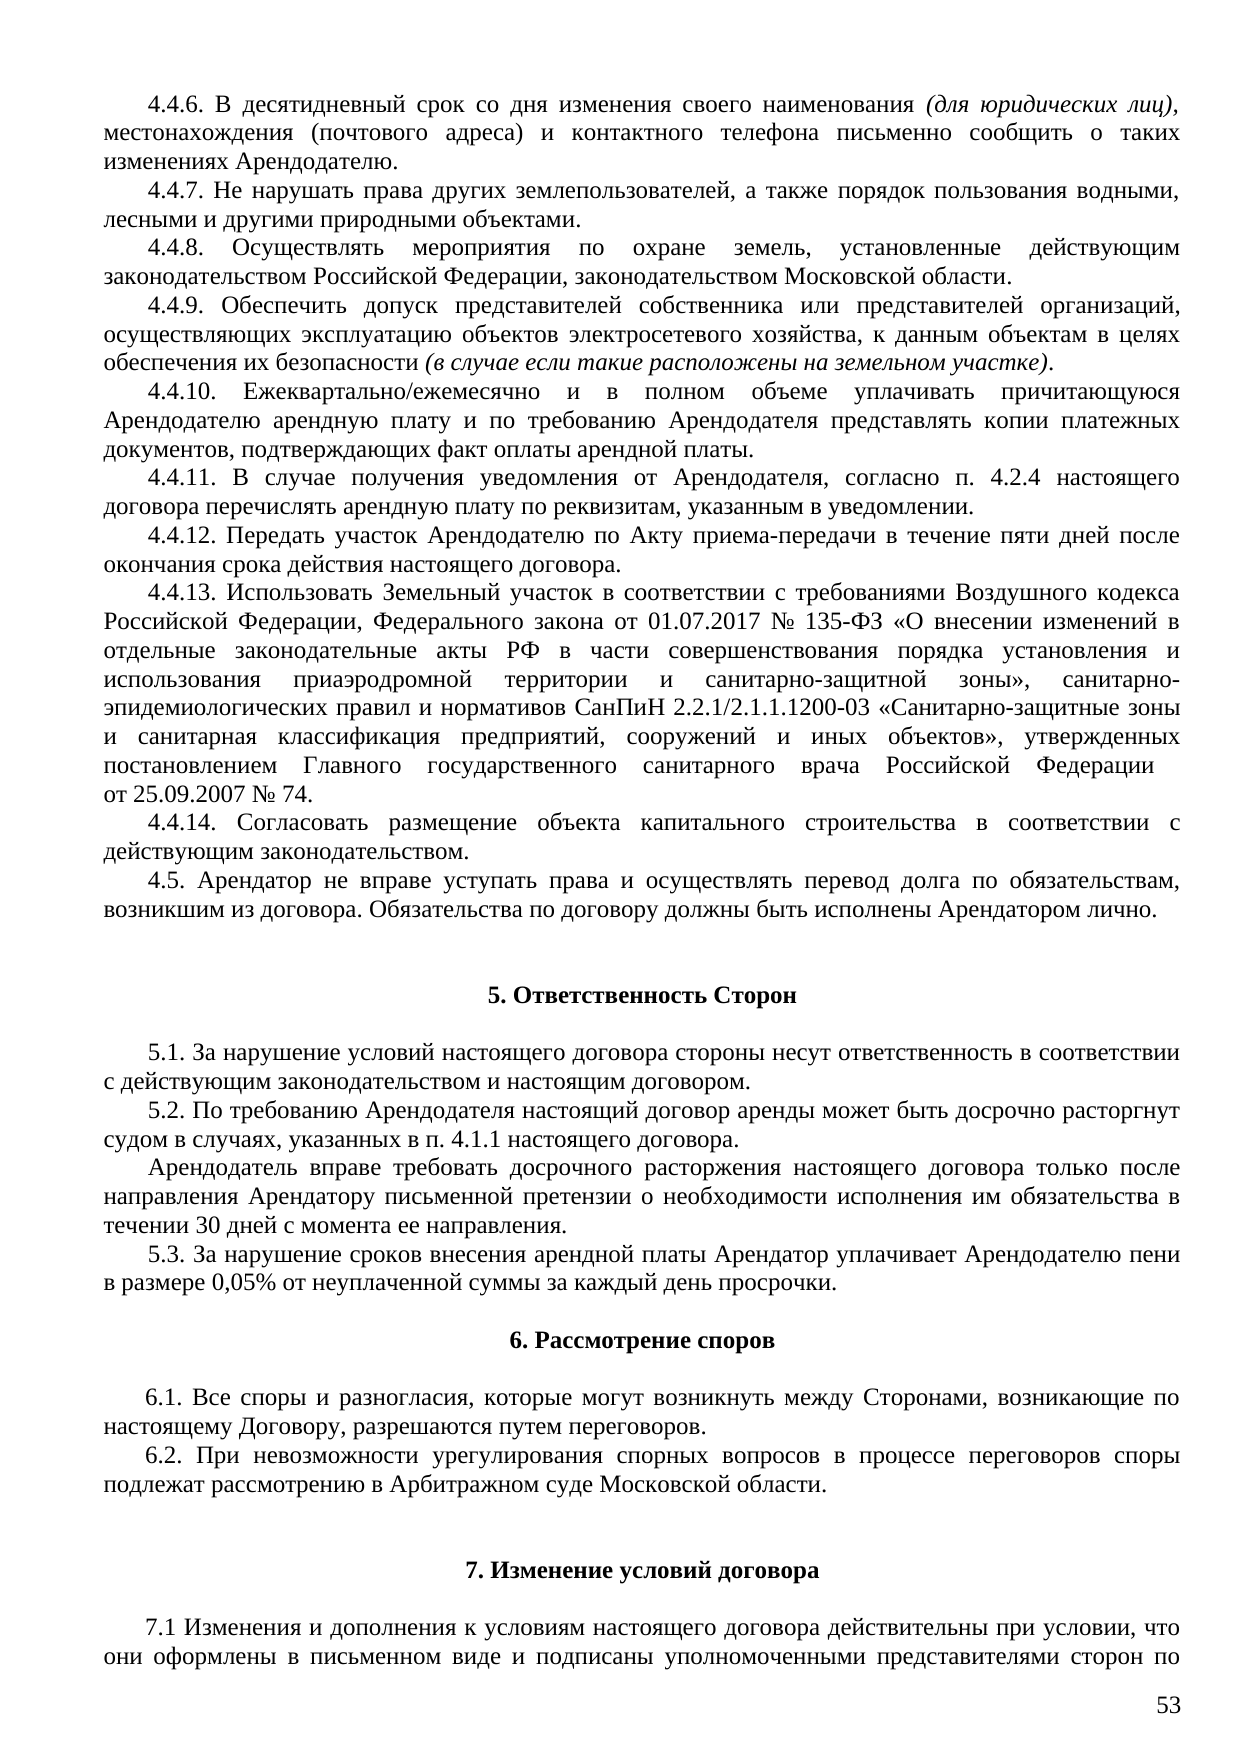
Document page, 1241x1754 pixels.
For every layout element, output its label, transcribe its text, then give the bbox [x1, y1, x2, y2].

text 5.2. По требованию Арендодателя настоящий договор аренды может быть досрочно расторгнут судом в случаях, указанных в п. 4.1.1 настоящего договора. [103, 1095, 1181, 1152]
text 4.5. Арендатор не вправе уступать права и осуществлять перевод долга по обязательствам, возникшим из договора. Обязательства по договору должны быть исполнены Арендатором лично. [103, 865, 1181, 922]
text 7. Изменение условий договора [103, 1555, 1181, 1584]
text 5. Ответственность Сторон [103, 980, 1181, 1009]
text 4.4.7. Не нарушать права других землепользователей, а также порядок пользования водными, лесными и другими природными объектами. [103, 175, 1181, 232]
text 4.4.14. Согласовать размещение объекта капитального строительства в соответствии с действующим законодательством. [103, 807, 1181, 865]
text 5.1. За нарушение условий настоящего договора стороны несут ответственность в соответствии с действующим законодательством и настоящим договором. [103, 1037, 1181, 1095]
text 6. Рассмотрение споров [103, 1325, 1181, 1354]
text Арендодатель вправе требовать досрочного расторжения настоящего договора только после направления Арендатору письменной претензии о необходимости исполнения им обязательства в течении 30 дней с момента ее направления. [103, 1152, 1181, 1239]
text 4.4.8. Осуществлять мероприятия по охране земель, установленные действующим законодательством Российской Федерации, законодательством Московской области. [103, 232, 1181, 290]
text 4.4.9. Обеспечить допуск представителей собственника или представителей организаций, осуществляющих эксплуатацию объектов электросетевого хозяйства, к данным объектам в целях обеспечения их безопасности (в случае если такие расположены на земельном участке). [103, 290, 1181, 376]
text 4.4.10. Ежеквартально/ежемесячно и в полном объеме уплачивать причитающуюся Арендодателю арендную плату и по требованию Арендодателя представлять копии платежных документов, подтверждающих факт оплаты арендной платы. [103, 376, 1181, 462]
text 5.3. За нарушение сроков внесения арендной платы Арендатор уплачивает Арендодателю пени в размере 0,05% от неуплаченной суммы за каждый день просрочки. [103, 1239, 1181, 1296]
text 4.4.6. В десятидневный срок со дня изменения своего наименования (для юридических лиц), местонахождения (почтового адреса) и контактного телефона письменно сообщить о таких изменениях Арендодателю. [103, 89, 1181, 175]
text 6.2. При невозможности урегулирования спорных вопросов в процессе переговоров споры подлежат рассмотрению в Арбитражном суде Московской области. [103, 1440, 1181, 1497]
text 6.1. Все споры и разногласия, которые могут возникнуть между Сторонами, возникающие по настоящему Договору, разрешаются путем переговоров. [103, 1382, 1181, 1440]
text 4.4.12. Передать участок Арендодателю по Акту приема-передачи в течение пяти дней после окончания срока действия настоящего договора. [103, 520, 1181, 577]
text 4.4.13. Использовать Земельный участок в соответствии с требованиями Воздушного кодекса Российской Федерации, Федерального закона от 01.07.2017 № 135-ФЗ «О внесении изменений в отдельные законодательные акты РФ в части совершенствования порядка установления и использования приаэродромной территории и санитарно-защитной зоны», санитарно-эпидемиологических правил и нормативов СанПиН 2.2.1/2.1.1.1200-03 «Санитарно-защитные зоны и санитарная классификация предприятий, сооружений и иных объектов», утвержденных постановлением Главного государственного санитарного врача Российской Федерации от 25.09.2007 № 74. [103, 577, 1181, 807]
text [103, 1612, 1181, 1670]
text 4.4.11. В случае получения уведомления от Арендодателя, согласно п. 4.2.4 настоящего договора перечислять арендную плату по реквизитам, указанным в уведомлении. [103, 462, 1181, 520]
